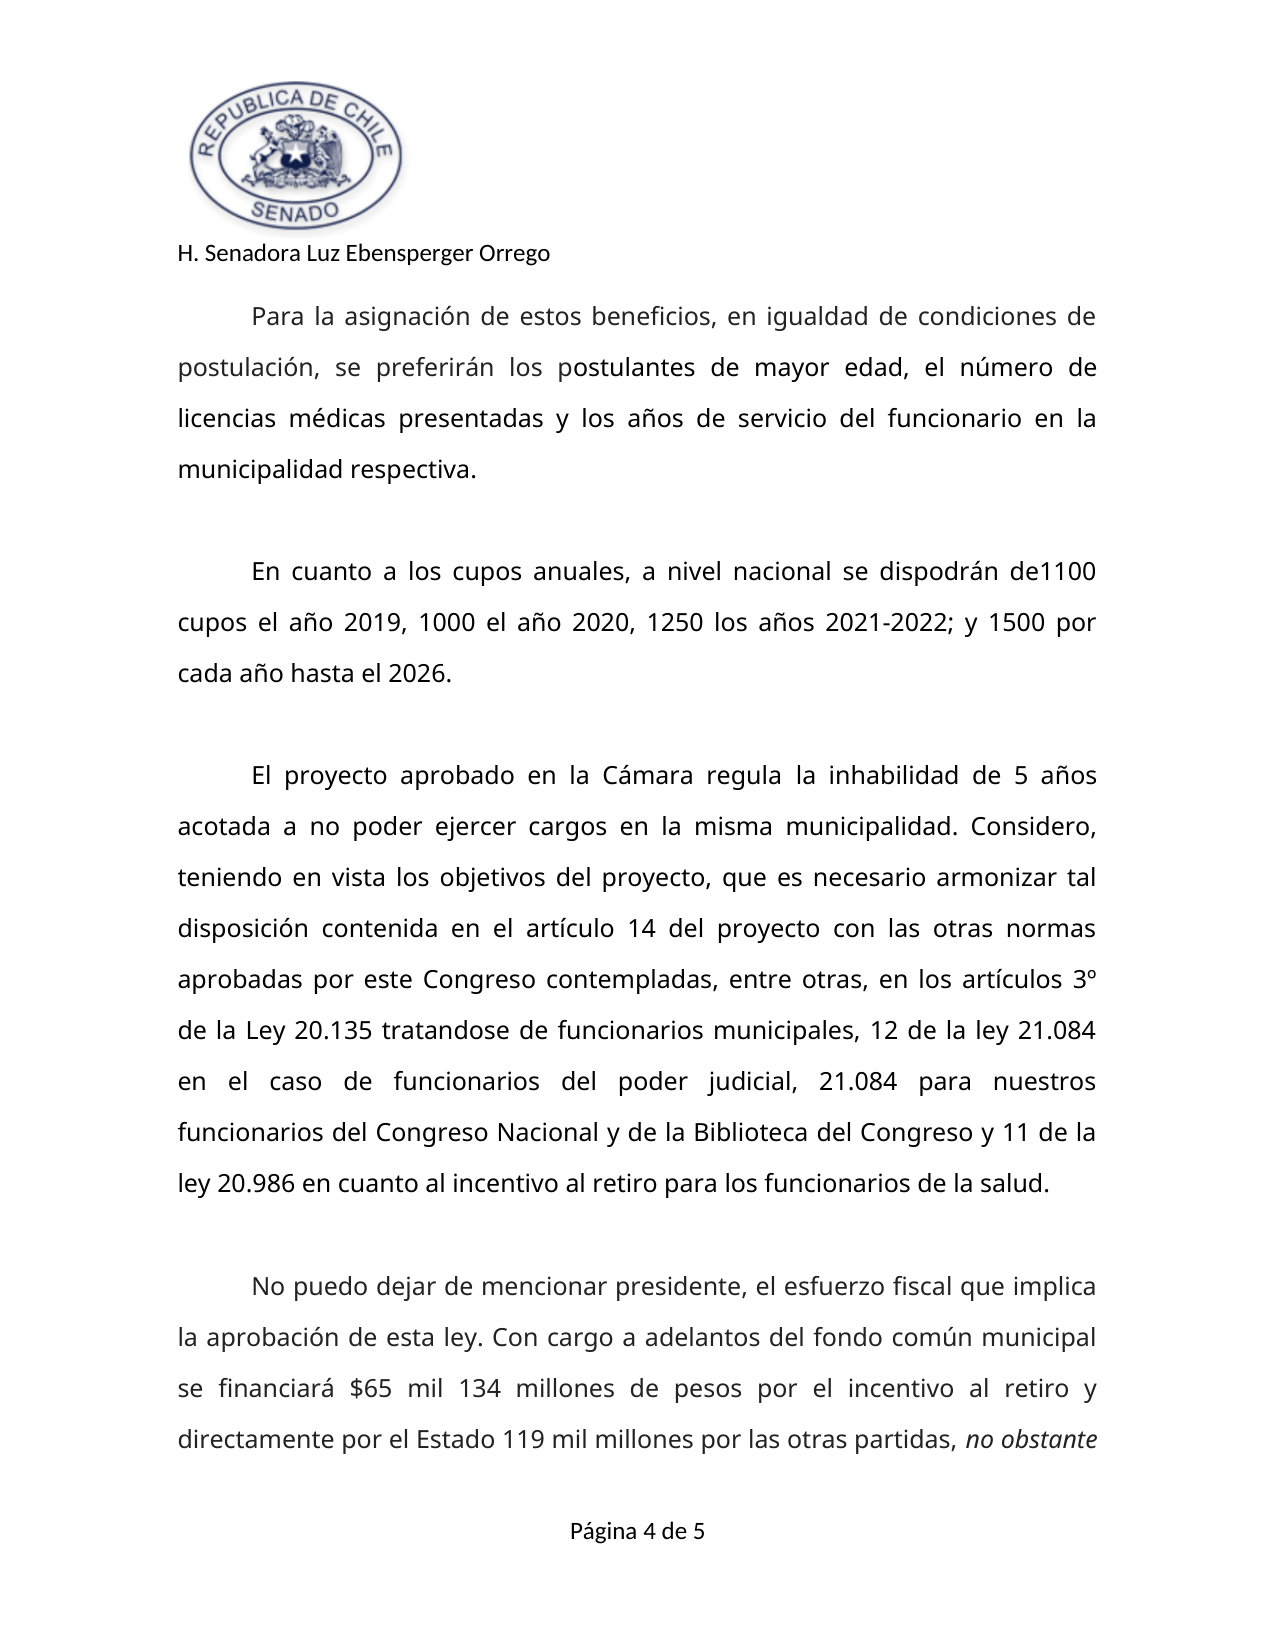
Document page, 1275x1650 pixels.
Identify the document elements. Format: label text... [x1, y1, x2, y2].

text En cuanto a los cupos anuales, a nivel nacional se dispodrán de1100 cupos el año 2019, 1000 el año 2020, 1250 los años 2021-2022; y 1500 por cada año hasta el 2026. [177, 553, 1098, 690]
picture [177, 73, 413, 238]
text Para la asignación de estos beneficios, en igualdad de condiciones de postulación, se preferirán los postulantes de mayor edad, el número de licencias médicas presentadas y los años de servicio del funcionario en la municipalidad respectiva. [177, 298, 1098, 486]
text El proyecto aprobado en la Cámara regula la inhabilidad de 5 años acotada a no poder ejercer cargos en la misma municipalidad. Considero, teniendo en vista los objetivos del proyecto, que es necesario armonizar tal disposición contenida en el artículo 14 del proyecto con las otras normas aprobadas por este Congreso contempladas, entre otras, en los artículos 3º de la Ley 20.135 tratandose de funcionarios municipales, 12 de la ley 21.084 en el caso de funcionarios del poder judicial, 21.084 para nuestros funcionarios del Congreso Nacional y de la Biblioteca del Congreso y 11 de la ley 20.986 en cuanto al incentivo al retiro para los funcionarios de la salud. [177, 758, 1098, 1200]
